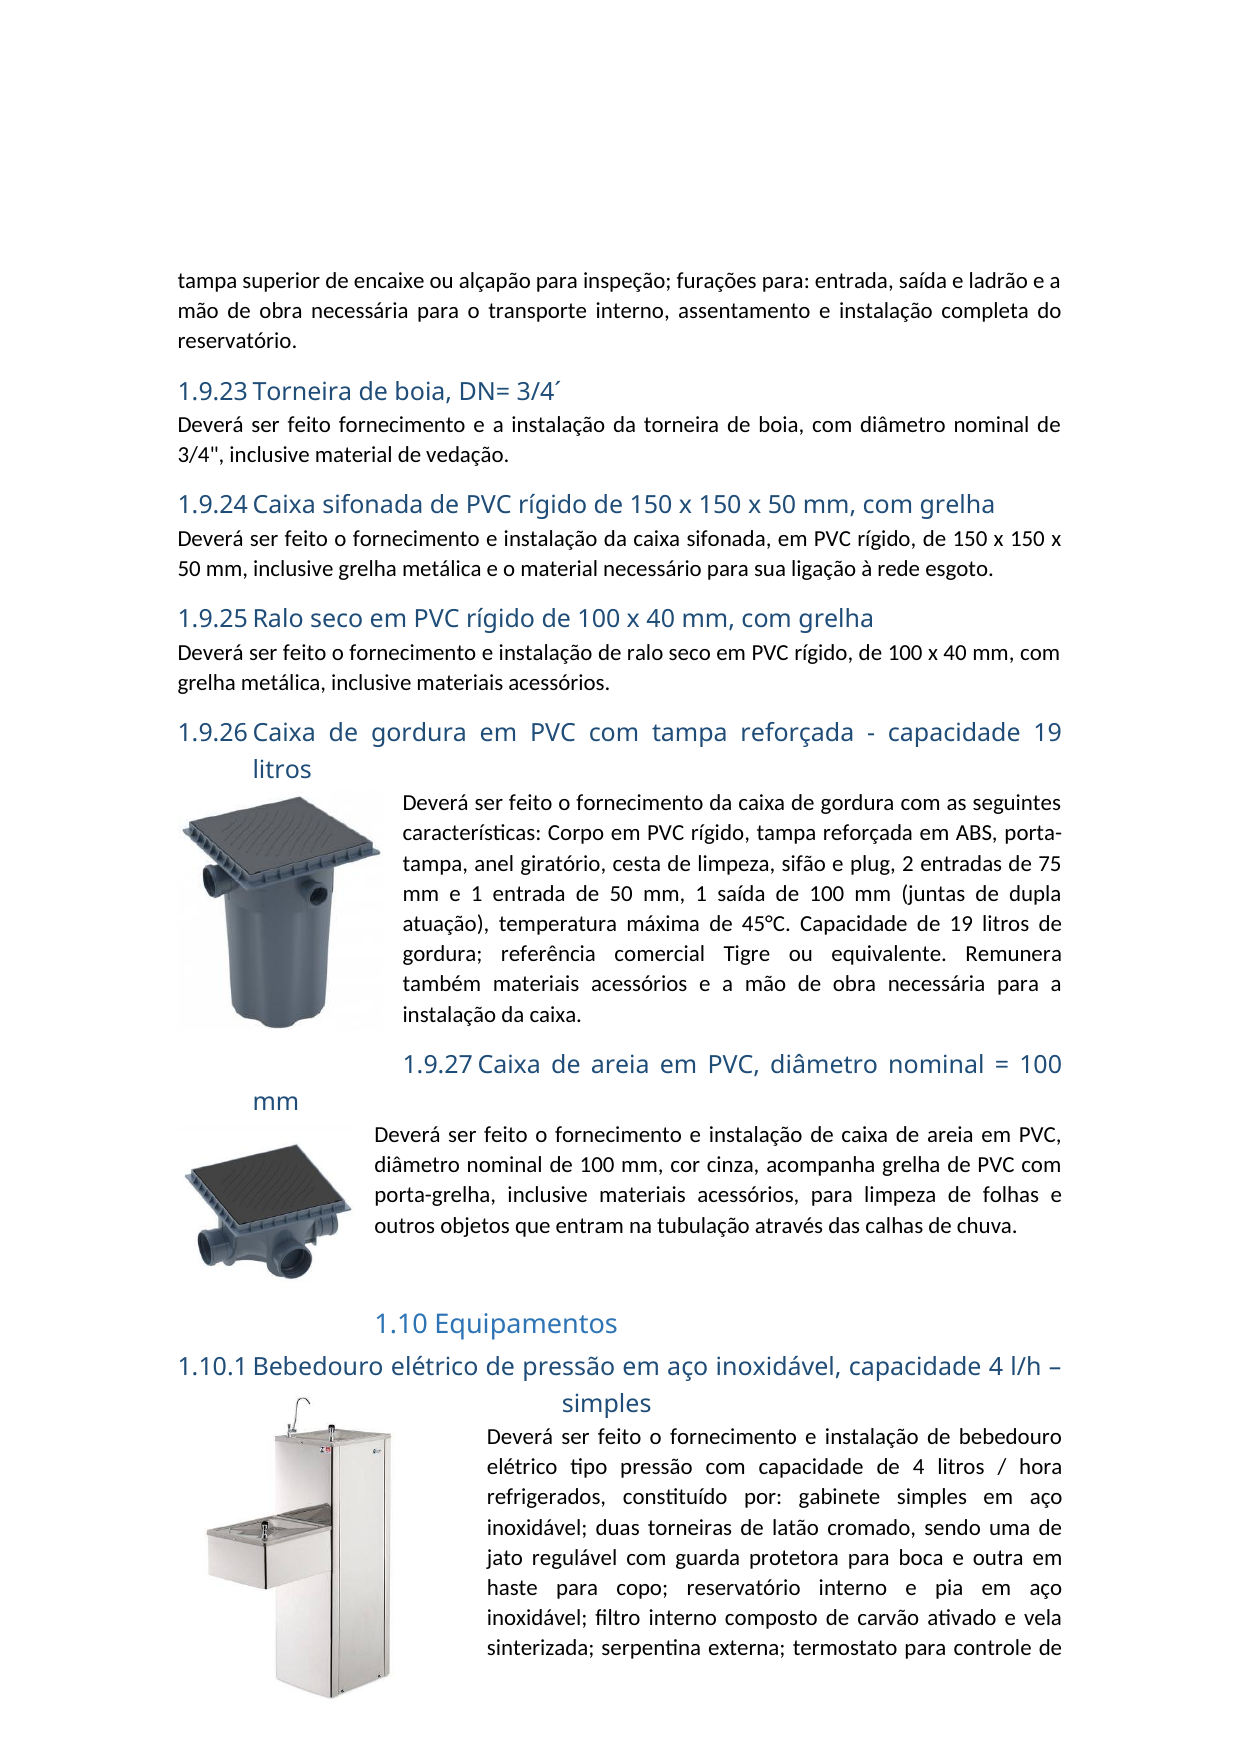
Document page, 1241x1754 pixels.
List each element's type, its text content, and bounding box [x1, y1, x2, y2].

picture [140, 1385, 468, 1713]
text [177, 266, 1063, 354]
subtitle Torneira de boia, DN= 3/4´ [177, 373, 1063, 407]
text Deverá ser feito o fornecimento e instalação de caixa de areia em PVC, diâmetro nominal de 100 mm, cor cinza, acompanha grelha de PVC com porta-grelha, inclusive materiais acessórios, para limpeza de folhas e outros objetos que entram na tubulação através das calhas de chuva. [177, 1120, 1063, 1239]
text Deverá ser feito fornecimento e a instalação da torneira de boia, com diâmetro nominal de 3/4", inclusive material de vedação. [177, 410, 1063, 468]
subtitle Caixa de gordura em PVC com tampa reforçada - capacidade 19 litros [177, 715, 1063, 786]
picture [177, 790, 384, 1029]
picture [177, 1126, 356, 1296]
subtitle Caixa de areia em PVC, diâmetro nominal = 100 mm [177, 1047, 1063, 1117]
text Deverá ser feito o fornecimento e instalação da caixa sifonada, em PVC rígido, de 150 x 150 x 50 mm, inclusive grelha metálica e o material necessário para sua ligação à rede esgoto. [177, 524, 1063, 582]
subtitle Ralo seco em PVC rígido de 100 x 40 mm, com grelha [177, 601, 1063, 635]
text Deverá ser feito o fornecimento da caixa de gordura com as seguintes características: Corpo em PVC rígido, tampa reforçada em ABS, porta-tampa, anel giratório, cesta de limpeza, sifão e plug, 2 entradas de 75 mm e 1 entrada de 50 mm, 1 saída de 100 mm (juntas de dupla atuação), temperatura máxima de 45°C. Capacidade de 19 litros de gordura; referência comercial Tigre ou equivalente. Remunera também materiais acessórios e a mão de obra necessária para a instalação da caixa. [177, 788, 1063, 1028]
subtitle Caixa sifonada de PVC rígido de 150 x 150 x 50 mm, com grelha [177, 487, 1063, 521]
subtitle Equipamentos [177, 1304, 1063, 1341]
text Deverá ser feito o fornecimento e instalação de ralo seco em PVC rígido, de 100 x 40 mm, com grelha metálica, inclusive materiais acessórios. [177, 638, 1063, 696]
subtitle Bebedouro elétrico de pressão em aço inoxidável, capacidade 4 l/h – simples [177, 1348, 1063, 1419]
